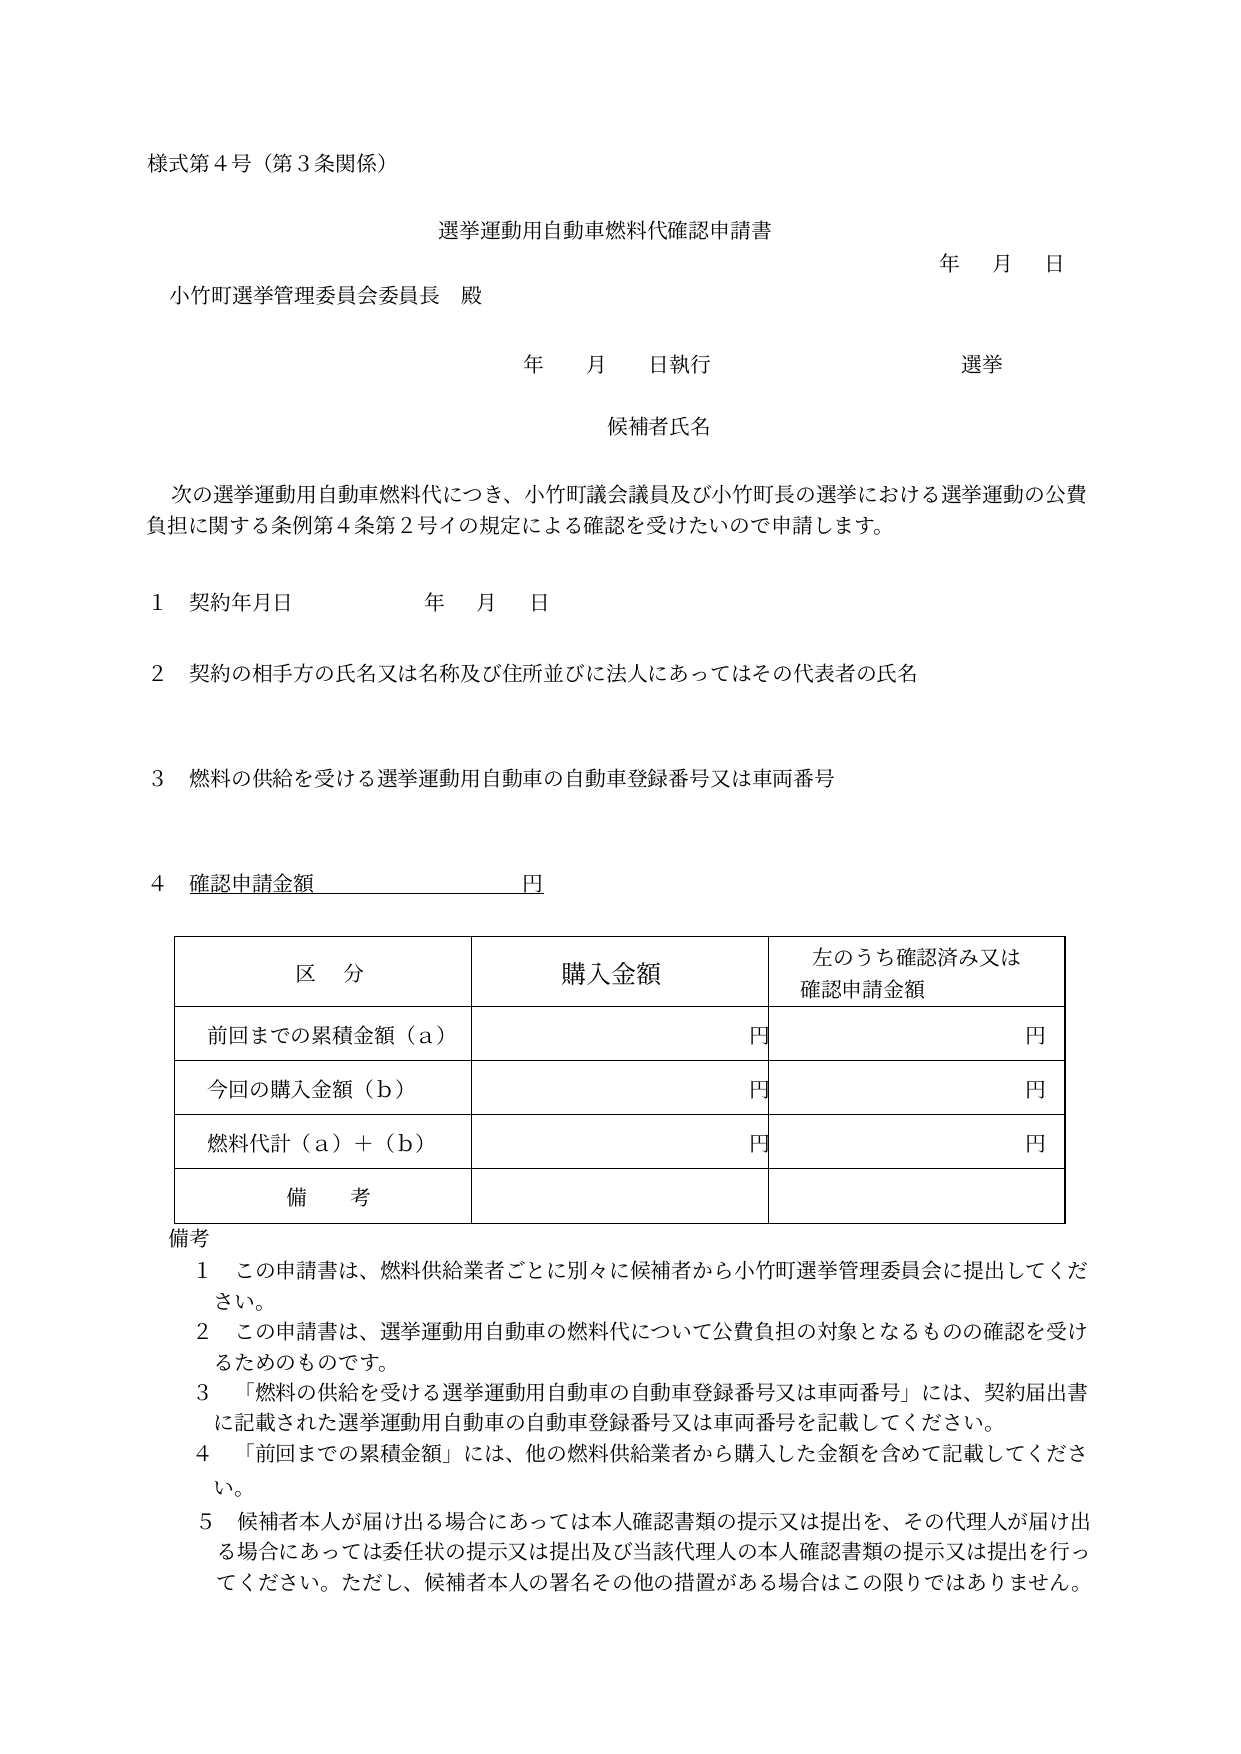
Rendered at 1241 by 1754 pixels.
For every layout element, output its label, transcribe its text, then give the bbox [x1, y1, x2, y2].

table_header 区 分 [175, 937, 471, 1006]
text 次の選挙運動用自動車燃料代につき、小竹町議会議員及び小竹町長の選挙における選挙運動の公費負担に関する条例第４条第２号イの規定による確認を受けたいので申請します。 [146, 479, 1092, 539]
table_cell 前回までの累積金額（ａ） [175, 1007, 471, 1060]
text １ この申請書は、燃料供給業者ごとに別々に候補者から小竹町選挙管理委員会に提出してくだ [171, 1255, 1092, 1284]
text さい。 [171, 1285, 1092, 1315]
text い。 [171, 1471, 1119, 1501]
text ５ 候補者本人が届け出る場合にあっては本人確認書類の提示又は提出を、その代理人が届け出 [149, 1505, 1092, 1535]
text ３ 燃料の供給を受ける選挙運動用自動車の自動車登録番号又は車両番号 [148, 762, 1092, 792]
text 候補者氏名 [149, 410, 926, 440]
table_cell 円 [472, 1061, 768, 1114]
text 年 月 日 [148, 248, 1065, 278]
text １ 契約年月日 年 月 日 [148, 586, 1092, 616]
table_cell [769, 1169, 1064, 1222]
table_header 左のうち確認済み又は 確認申請金額 [769, 937, 1064, 1006]
table_cell 備 考 [175, 1169, 471, 1222]
table_cell 燃料代計（ａ）＋（ｂ） [175, 1115, 471, 1168]
table_cell 円 [769, 1007, 1064, 1060]
text るためのものです。 [171, 1346, 1092, 1376]
text 備考 [148, 1223, 1092, 1252]
table_cell [472, 1169, 768, 1222]
table_cell 円 [769, 1115, 1064, 1168]
table_cell 円 [769, 1061, 1064, 1114]
text ４ 確認申請金額 円 [148, 867, 1092, 897]
table_header 購入金額 [472, 937, 768, 1006]
text ２ この申請書は、選挙運動用自動車の燃料代について公費負担の対象となるものの確認を受け [171, 1316, 1092, 1345]
text 様式第４号（第３条関係） [148, 148, 1076, 178]
text 小竹町選挙管理委員会委員長 殿 [149, 280, 1081, 310]
text 選挙運動用自動車燃料代確認申請書 [240, 215, 970, 245]
text ２ 契約の相手方の氏名又は名称及び住所並びに法人にあってはその代表者の氏名 [148, 657, 1092, 687]
table_cell 円 [472, 1007, 768, 1060]
text ３ 「燃料の供給を受ける選挙運動用自動車の自動車登録番号又は車両番号」には、契約届出書 [171, 1376, 1092, 1406]
text る場合にあっては委任状の提示又は提出及び当該代理人の本人確認書類の提示又は提出を行っ [149, 1536, 1092, 1565]
table_cell 今回の購入金額（ｂ） [175, 1061, 471, 1114]
table_cell 円 [472, 1115, 768, 1168]
text に記載された選挙運動用自動車の自動車登録番号又は車両番号を記載してください。 [171, 1407, 1092, 1437]
text 年 月 日執行 選挙 [149, 349, 1092, 378]
text てください。ただし、候補者本人の署名その他の措置がある場合はこの限りではありません。 [149, 1566, 1092, 1596]
text ４ 「前回までの累積金額」には、他の燃料供給業者から購入した金額を含めて記載してくださ [171, 1437, 1119, 1467]
